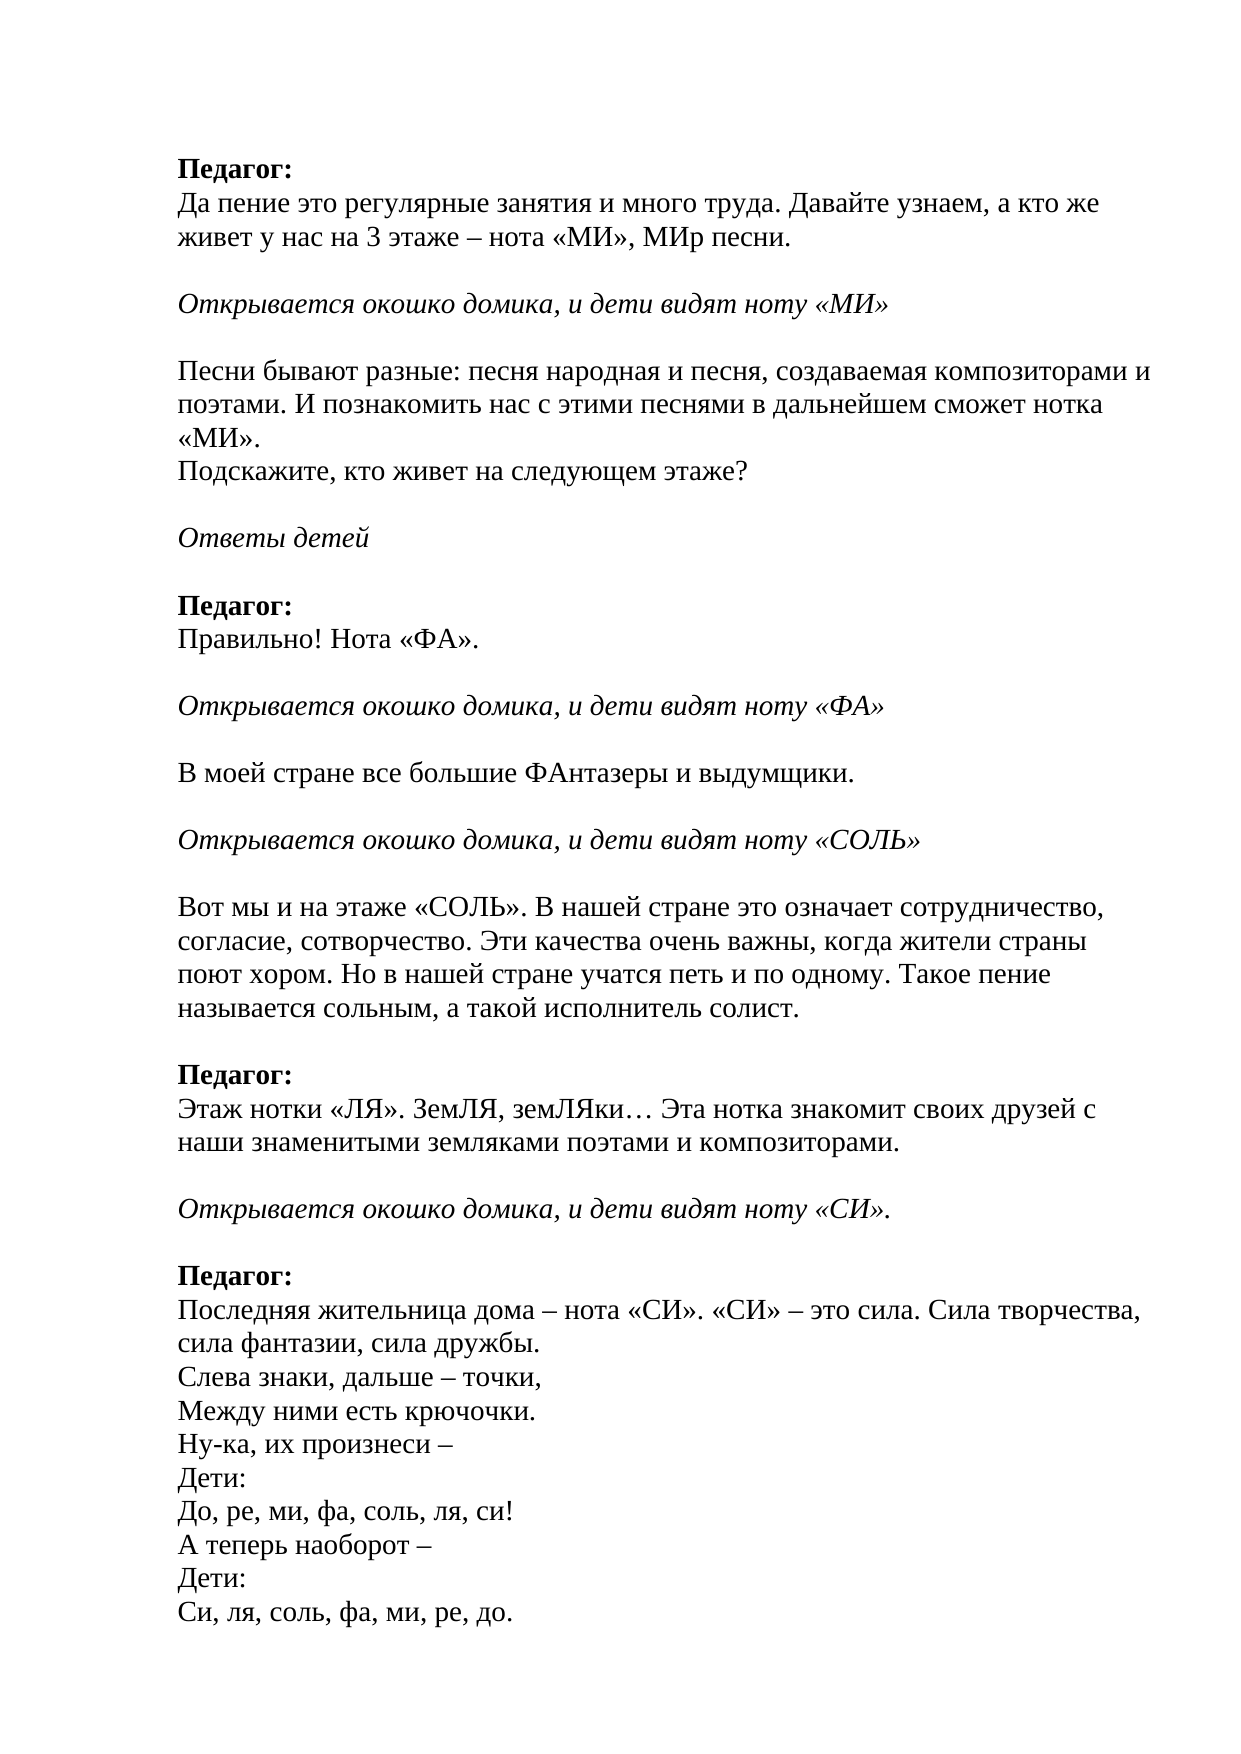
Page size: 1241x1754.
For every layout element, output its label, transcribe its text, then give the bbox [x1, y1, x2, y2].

text Дети: [177, 1560, 1152, 1594]
text Открывается окошко домика, и дети видят ноту «МИ» [177, 286, 1152, 319]
text А теперь наоборот – [177, 1527, 1152, 1560]
text Да пение это регулярные занятия и много труда. Давайте узнаем, а кто же живет у нас на 3 этаже – нота «МИ», МИр песни. [177, 185, 1152, 252]
text Педагог: [177, 1258, 1152, 1292]
text Си, ля, соль, фа, ми, ре, до. [177, 1594, 1152, 1627]
text Этаж нотки «ЛЯ». ЗемЛЯ, земЛЯки… Эта нотка знакомит своих друзей с наши знаменитыми земляками поэтами и композиторами. [177, 1091, 1152, 1158]
text Педагог: [177, 152, 1152, 185]
text Ответы детей [177, 521, 1152, 554]
text Дети: [177, 1460, 1152, 1493]
text Педагог: [177, 588, 1152, 621]
text Ну-ка, их произнеси – [177, 1426, 1152, 1460]
text Слева знаки, дальше – точки, [177, 1359, 1152, 1393]
text Открывается окошко домика, и дети видят ноту «ФА» [177, 688, 1152, 722]
text Педагог: [177, 1057, 1152, 1091]
text Песни бывают разные: песня народная и песня, создаваемая композиторами и поэтами. И познакомить нас с этими песнями в дальнейшем сможет нотка «МИ». [177, 353, 1152, 453]
text Последняя жительница дома – нота «СИ». «СИ» – это сила. Сила творчества, сила фантазии, сила дружбы. [177, 1292, 1152, 1359]
text До, ре, ми, фа, соль, ля, си! [177, 1493, 1152, 1527]
text В моей стране все большие ФАнтазеры и выдумщики. [177, 755, 1152, 789]
text Вот мы и на этаже «СОЛЬ». В нашей стране это означает сотрудничество, согласие, сотворчество. Эти качества очень важны, когда жители страны поют хором. Но в нашей стране учатся петь и по одному. Такое пение называется сольным, а такой исполнитель солист. [177, 889, 1152, 1024]
text Открывается окошко домика, и дети видят ноту «СОЛЬ» [177, 822, 1152, 856]
text Подскажите, кто живет на следующем этаже? [177, 453, 1152, 487]
text Между ними есть крючочки. [177, 1393, 1152, 1426]
text Правильно! Нота «ФА». [177, 621, 1152, 655]
text Открывается окошко домика, и дети видят ноту «СИ». [177, 1191, 1152, 1225]
